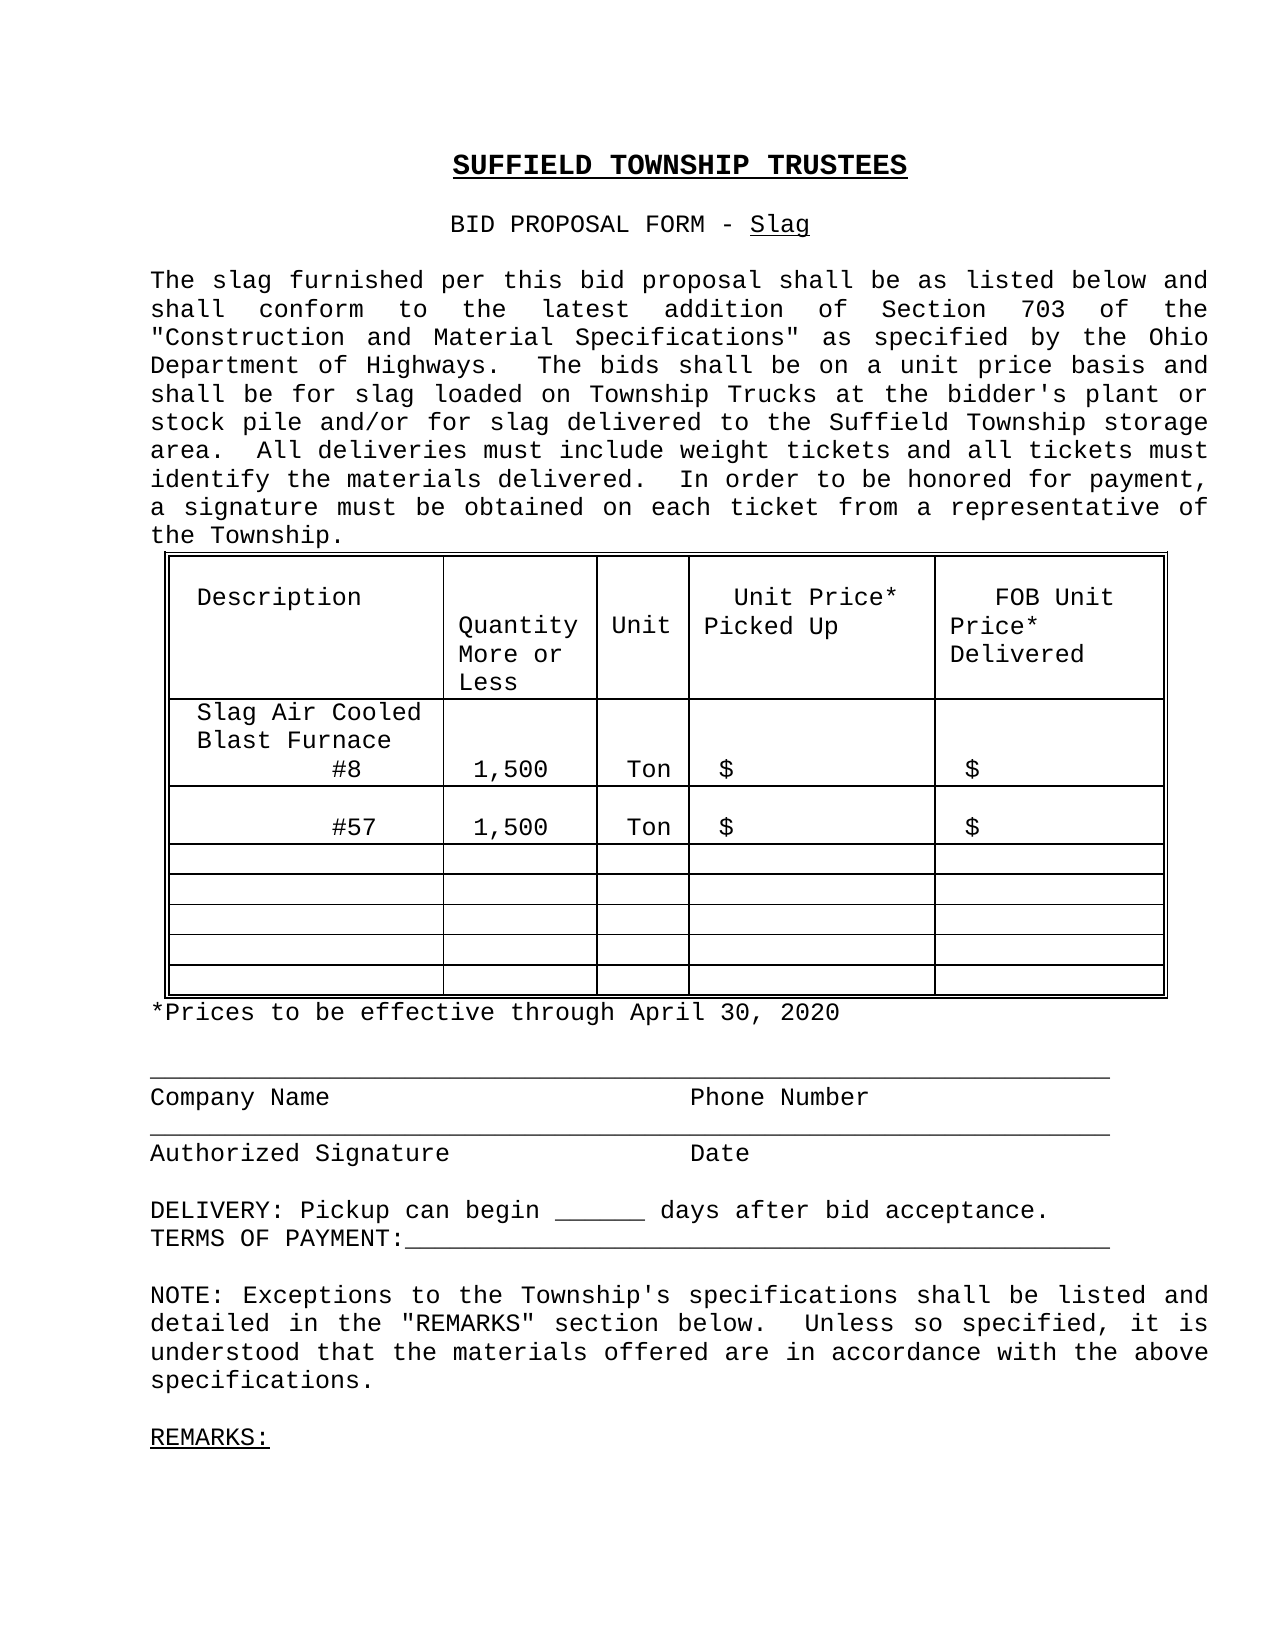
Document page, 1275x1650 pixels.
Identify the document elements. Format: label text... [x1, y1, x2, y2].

table_cell [598, 845, 688, 873]
text ________________________________________________________________ [150, 1056, 1209, 1084]
table_cell [444, 875, 596, 903]
table_cell [690, 935, 934, 964]
table_cell $ [690, 700, 934, 785]
table_cell [936, 966, 1163, 994]
table_cell [444, 935, 596, 964]
table_cell [936, 845, 1163, 873]
table_cell [598, 905, 688, 933]
table_header Quantity More or Less [444, 557, 596, 698]
table_cell [690, 966, 934, 994]
table_cell [170, 935, 443, 964]
table_cell $ [936, 787, 1163, 843]
table_cell [598, 935, 688, 964]
text BID PROPOSAL FORM - Slag [150, 211, 1209, 240]
text DELIVERY: Pickup can begin ______ days after bid acceptance. [150, 1197, 1209, 1226]
table_cell [936, 905, 1163, 933]
table_cell [936, 875, 1163, 903]
text REMARKS: [150, 1424, 1209, 1452]
text ________________________________________________________________ [150, 1112, 1209, 1141]
table_cell [444, 966, 596, 994]
table_header FOB Unit Price* Delivered [936, 557, 1163, 698]
table_cell [170, 905, 443, 933]
text SUFFIELD TOWNSHIP TRUSTEES [150, 150, 1209, 183]
text TERMS OF PAYMENT:_______________________________________________ [150, 1226, 1209, 1254]
table_cell 1,500 [444, 787, 596, 843]
table_cell [598, 966, 688, 994]
table_cell [170, 875, 443, 903]
table_cell Ton [598, 700, 688, 785]
table_cell #57 [170, 787, 443, 843]
text Authorized Signature Date [150, 1141, 1209, 1169]
table_cell [690, 905, 934, 933]
table_cell $ [690, 787, 934, 843]
table_cell Ton [598, 787, 688, 843]
table_cell $ [936, 700, 1163, 785]
table_cell [170, 845, 443, 873]
text Company Name Phone Number [150, 1084, 1209, 1112]
table_header Unit Price* Picked Up [690, 557, 934, 698]
table_header Description [170, 557, 443, 698]
table_cell [690, 845, 934, 873]
text The slag furnished per this bid proposal shall be as listed below and shall conform to the latest addition of Section 703 of the "Construction and Material Specifications" as specified by the Ohio Department of Highways. The bids shall be on a unit price basis and shall be for slag loaded on Township Trucks at the bidder's plant or stock pile and/or for slag delivered to the Suffield Township storage area. All deliveries must include weight tickets and all tickets must identify the materials delivered. In order to be honored for payment, a signature must be obtained on each ticket from a representative of the Township. [150, 268, 1209, 551]
table_cell [598, 875, 688, 903]
table_cell [444, 905, 596, 933]
table_cell [936, 935, 1163, 964]
table_header Unit [598, 557, 688, 698]
table_cell [444, 845, 596, 873]
table_cell [690, 875, 934, 903]
table_cell Slag Air Cooled Blast Furnace #8 [170, 700, 443, 785]
table_cell 1,500 [444, 700, 596, 785]
text *Prices to be effective through April 30, 2020 [150, 999, 1209, 1027]
text NOTE: Exceptions to the Township's specifications shall be listed and detailed in the "REMARKS" section below. Unless so specified, it is understood that the materials offered are in accordance with the above specifications. [150, 1282, 1209, 1396]
table_cell [170, 966, 443, 994]
